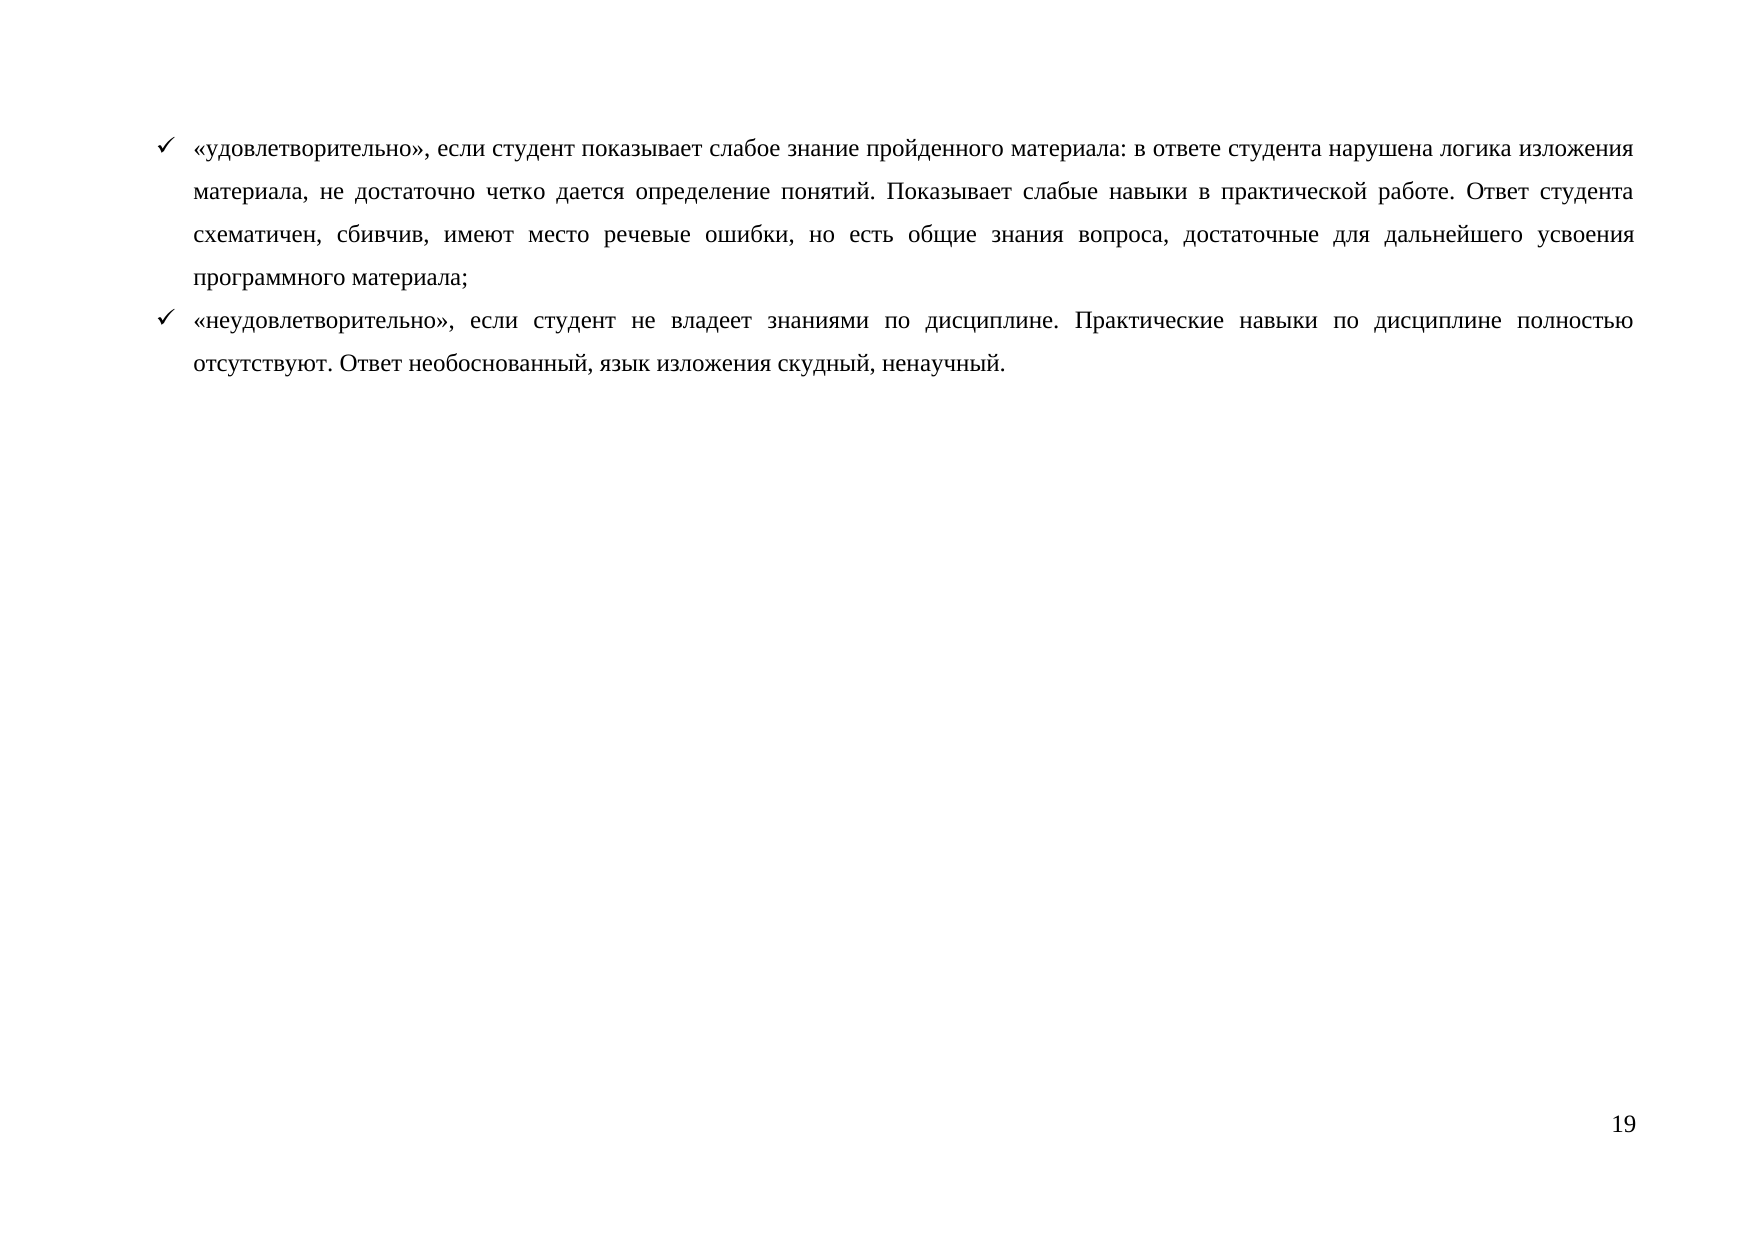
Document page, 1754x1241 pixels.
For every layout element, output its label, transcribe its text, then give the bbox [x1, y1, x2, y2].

list «удовлетворительно», если студент показывает слабое знание пройденного материала: в ответе студента нарушена логика изложения материала, не достаточно четко дается определение понятий. Показывает слабые навыки в практической работе. Ответ студента схематичен, сбивчив, имеют место речевые ошибки, но есть общие знания вопроса, достаточные для дальнейшего усвоения программного материала; [156, 133, 1636, 291]
list «неудовлетворительно», если студент не владеет знаниями по дисциплине. Практические навыки по дисциплине полностью отсутствуют. Ответ необоснованный, язык изложения скудный, ненаучный. [156, 305, 1636, 377]
